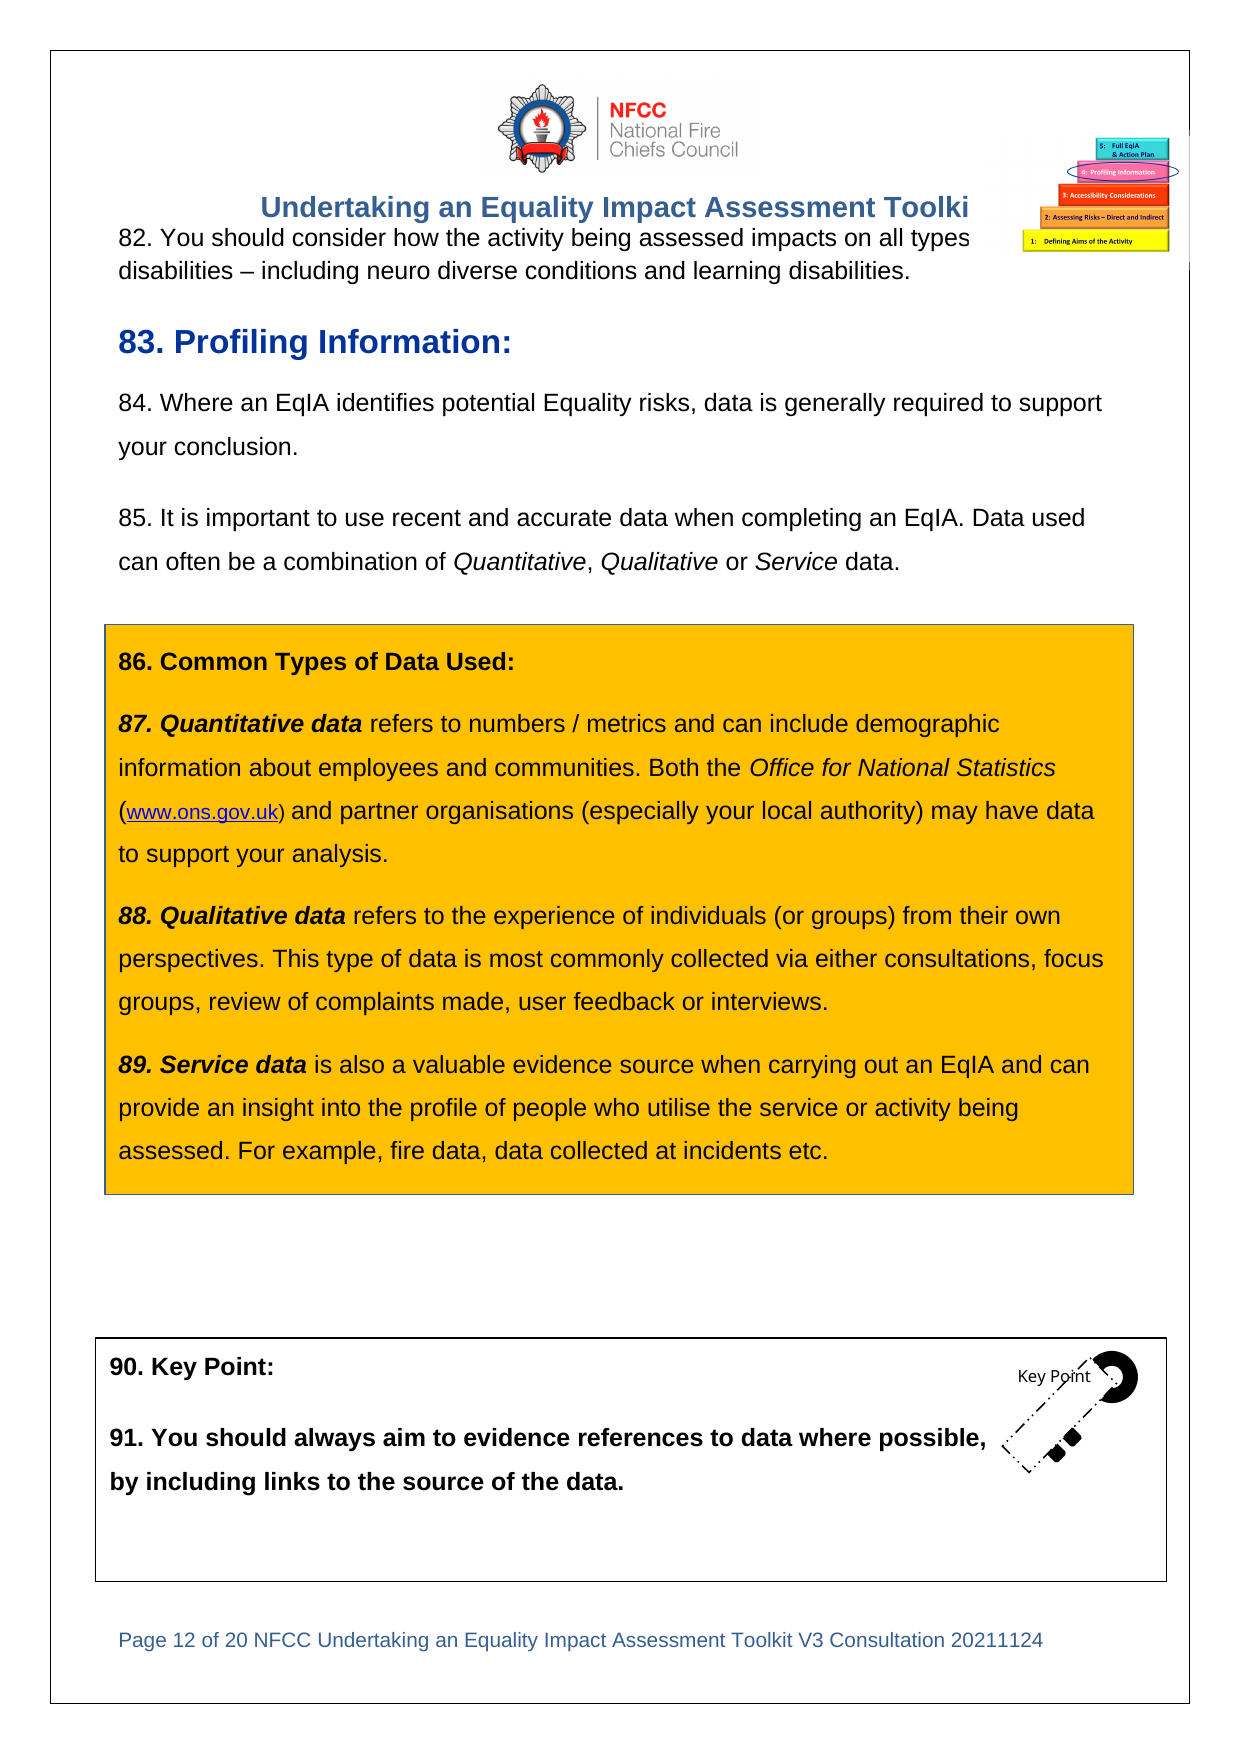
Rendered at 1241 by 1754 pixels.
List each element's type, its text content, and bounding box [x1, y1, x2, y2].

text 91. You should always aim to evidence references to data where possible, [96, 1423, 1011, 1452]
text 90. Key Point: [96, 1352, 1011, 1380]
text by including links to the source of the data. [96, 1467, 1122, 1495]
text 88. Qualitative data refers to the experience of individuals (or groups) from their own perspectives. This type of data is most commonly collected via either consultations, focus groups, review of complaints made, user feedback or interviews. [118, 901, 1122, 1016]
picture [1026, 1347, 1145, 1466]
text 84. Where an EqIA identifies potential Equality risks, data is generally required to support your conclusion. [118, 388, 1122, 460]
picture [482, 73, 759, 181]
text 87. Quantitative data refers to numbers / metrics and can include demographic information about employees and communities. Both the Office for National Statistics (www.ons.gov.uk) and partner organisations (especially your local authority) may have data to support your analysis. [118, 709, 1122, 868]
picture [983, 136, 1190, 262]
picture [1062, 1374, 1068, 1381]
text 85. It is important to use recent and accurate data when completing an EqIA. Data used can often be a combination of Quantitative, Qualitative or Service data. [118, 503, 1122, 575]
text 86. Common Types of Data Used: [118, 647, 1122, 676]
text 83. Profiling Information: [118, 322, 1122, 361]
text 82. You should consider how the activity being assessed impacts on all types of disabilities – including neuro diverse conditions and learning disabilities. [118, 223, 1085, 285]
text 89. Service data is also a valuable evidence source when carrying out an EqIA and can provide an insight into the profile of people who utilise the service or activity being assessed. For example, fire data, data collected at incidents etc. [118, 1050, 1122, 1165]
